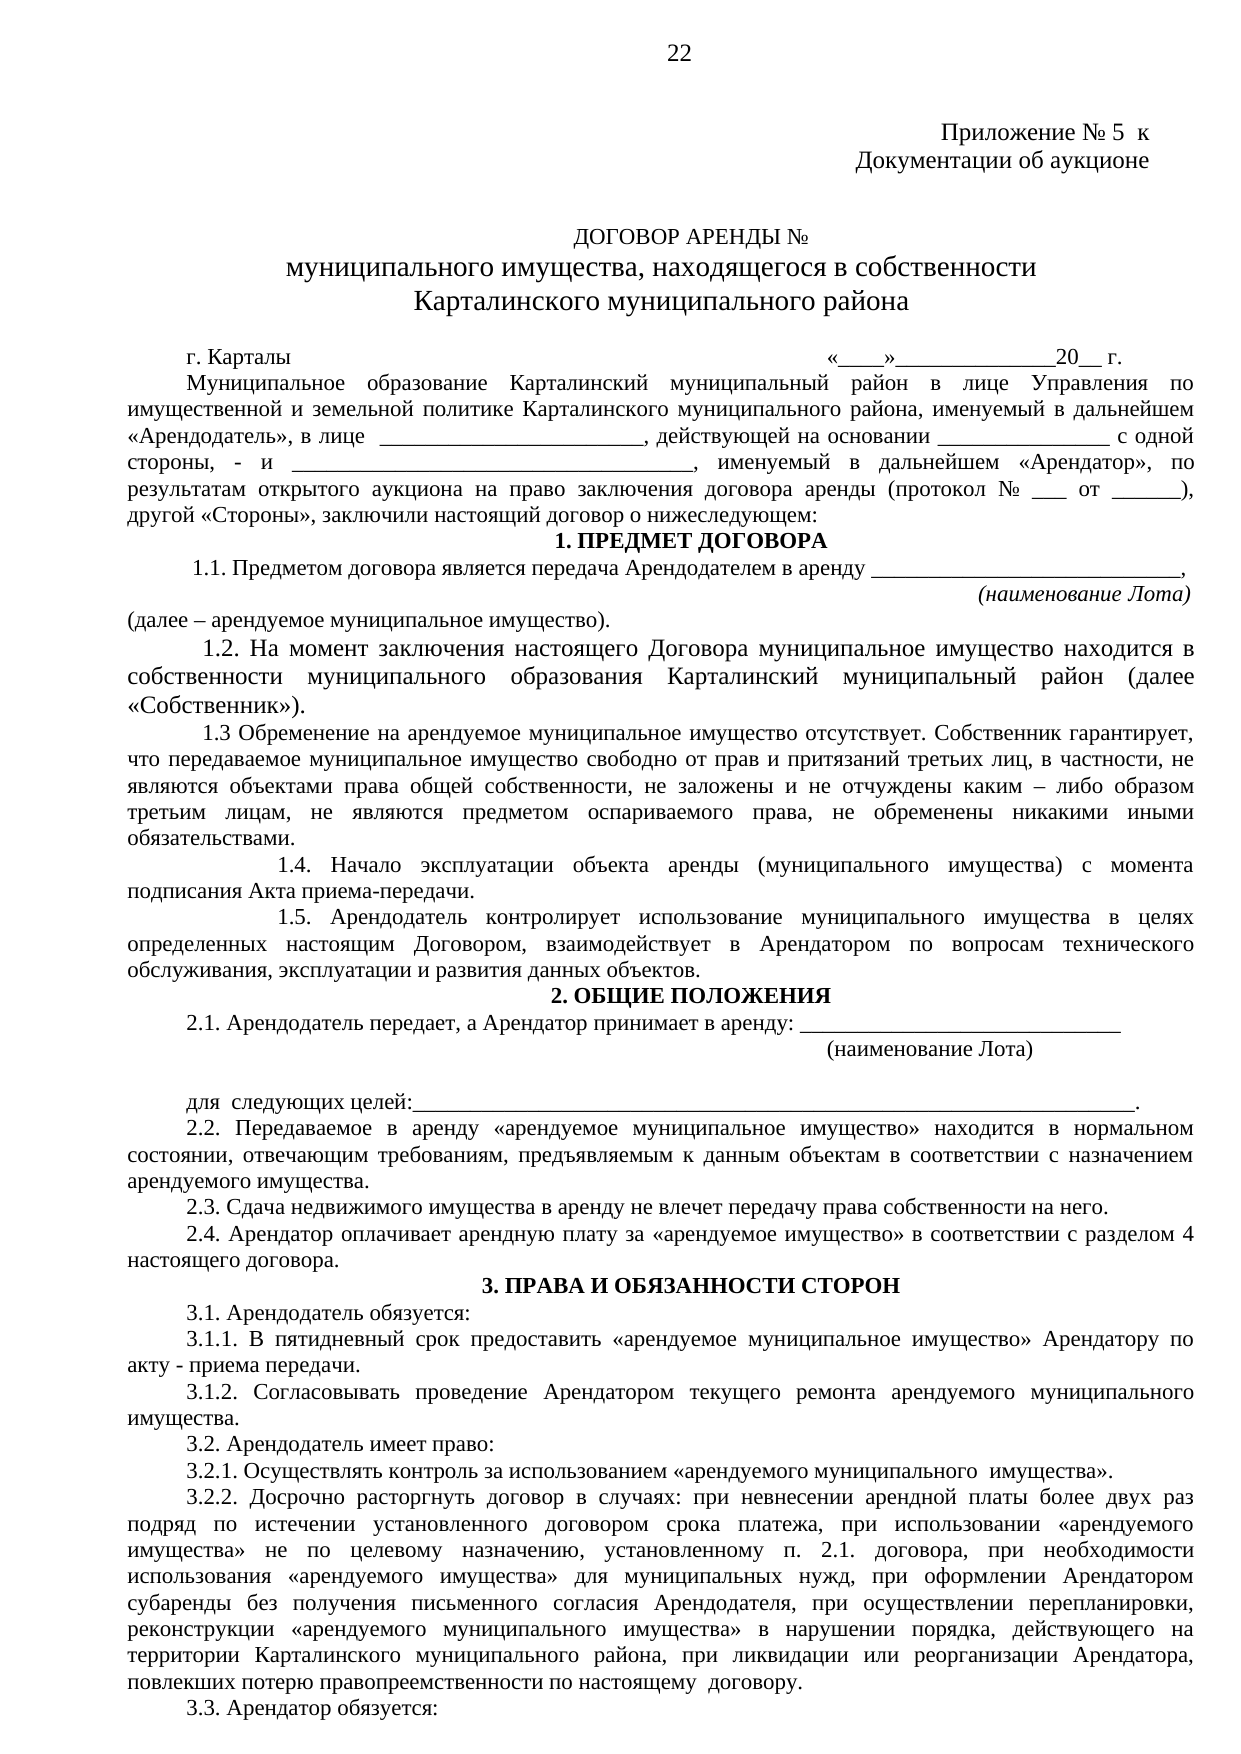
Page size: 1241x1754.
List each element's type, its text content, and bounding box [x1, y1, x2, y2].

text муниципального имущества, находящегося в собственности [127, 249, 1196, 283]
text 3.2.2. Досрочно расторгнуть договор в случаях: при невнесении арендной платы более двух раз подряд по истечении установленного договором срока платежа, при использовании «арендуемого имущества» не по целевому назначению, установленному п. 2.1. договора, при необходимости использования «арендуемого имущества» для муниципальных нужд, при оформлении Арендатором субаренды без получения письменного согласия Арендодателя, при осуществлении перепланировки, реконструкции «арендуемого муниципального имущества» в нарушении порядка, действующего на территории Карталинского муниципального района, при ликвидации или реорганизации Арендатора, повлекших потерю правопреемственности по настоящему договору. [127, 1483, 1196, 1694]
text 3.2.1. Осуществлять контроль за использованием «арендуемого муниципального имущества». [127, 1457, 1196, 1483]
text 3. ПРАВА И ОБЯЗАННОСТИ СТОРОН [127, 1272, 1196, 1299]
text Карталинского муниципального района [127, 283, 1196, 316]
text 2.1. Арендодатель передает, а Арендатор принимает в аренду: ____________________________ [127, 1009, 1196, 1035]
text 2. ОБЩИЕ ПОЛОЖЕНИЯ [127, 982, 1196, 1009]
text 3.1.1. В пятидневный срок предоставить «арендуемое муниципальное имущество» Арендатору по акту - приема передачи. [127, 1325, 1196, 1378]
text (наименование Лота) (далее – арендуемое муниципальное имущество). [127, 580, 1196, 633]
text 3.1.2. Согласовывать проведение Арендатором текущего ремонта арендуемого муниципального имущества. [127, 1378, 1196, 1431]
text 2.3. Сдача недвижимого имущества в аренду не влечет передачу права собственности на него. [127, 1193, 1196, 1220]
text 2.2. Передаваемое в аренду «арендуемое муниципальное имущество» находится в нормальном состоянии, отвечающим требованиям, предъявляемым к данным объектам в соответствии с назначением арендуемого имущества. [127, 1114, 1196, 1193]
text для следующих целей:_______________________________________________________________. [127, 1088, 1196, 1114]
text 3.2. Арендодатель имеет право: [127, 1431, 1196, 1457]
text (наименование Лота) [127, 1035, 1196, 1062]
list 1.3 Обременение на арендуемое муниципальное имущество отсутствует. Собственник гарантирует, что передаваемое муниципальное имущество свободно от прав и притязаний третьих лиц, в частности, не являются объектами права общей собственности, не заложены и не отчуждены каким – либо образом третьим лицам, не являются предметом оспариваемого права, не обременены никакими иными обязательствами. [127, 719, 1196, 851]
text 1. ПРЕДМЕТ ДОГОВОРА [127, 527, 1196, 554]
list 1.4. Начало эксплуатации объекта аренды (муниципального имущества) с момента подписания Акта приема-передачи. [127, 851, 1196, 903]
text 3.3. Арендатор обязуется: [127, 1694, 1196, 1720]
text Приложение № 5 к Документации об аукционе [854, 117, 1149, 174]
text 3.1. Арендодатель обязуется: [127, 1299, 1196, 1325]
text Муниципальное образование Карталинский муниципальный район в лице Управления по имущественной и земельной политике Карталинского муниципального района, именуемый в дальнейшем «Арендодатель», в лице _______________________, действующей на основании _______________ с одной стороны, - и ___________________________________, именуемый в дальнейшем «Арендатор», по результатам открытого аукциона на право заключения договора аренды (протокол № ___ от ______), другой «Стороны», заключили настоящий договор о нижеследующем: [127, 369, 1196, 527]
text ДОГОВОР АРЕНДЫ № [127, 223, 1196, 249]
text 2.4. Арендатор оплачивает арендную плату за «арендуемое имущество» в соответствии с разделом 4 настоящего договора. [127, 1220, 1196, 1272]
list 1.5. Арендодатель контролирует использование муниципального имущества в целях определенных настоящим Договором, взаимодействует в Арендатором по вопросам технического обслуживания, эксплуатации и развития данных объектов. [127, 903, 1196, 982]
text г. Карталы «____»______________20__ г. [127, 343, 1196, 369]
text 1.1. Предметом договора является передача Арендодателем в аренду ___________________________, [127, 554, 1196, 580]
text 1.2. На момент заключения настоящего Договора муниципальное имущество находится в собственности муниципального образования Карталинский муниципальный район (далее «Собственник»). [127, 633, 1196, 719]
